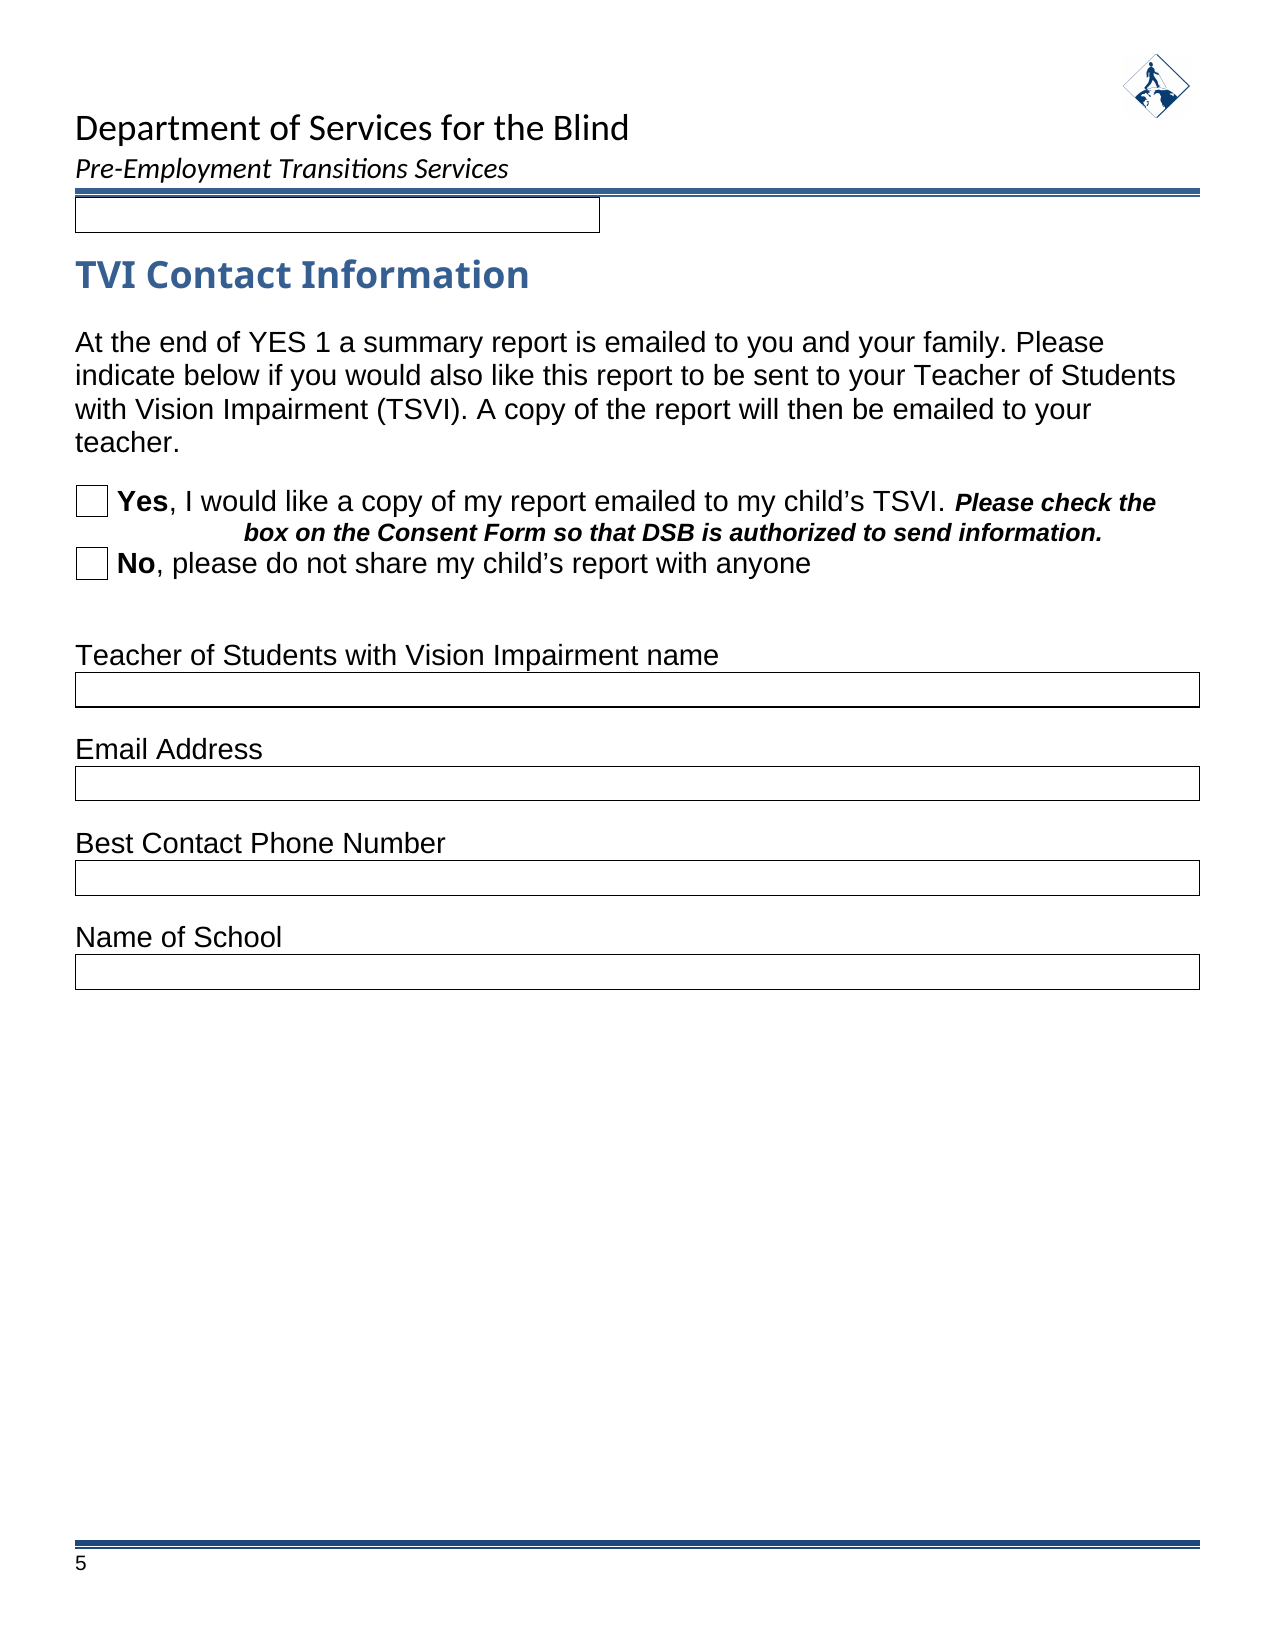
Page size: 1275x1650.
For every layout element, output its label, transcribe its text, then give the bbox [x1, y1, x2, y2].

text At the end of YES 1 a summary report is emailed to you and your family. Please indicate below if you would also like this report to be sent to your Teacher of Students with Vision Impairment (TSVI). A copy of the report will then be emailed to your teacher. [75, 325, 1200, 459]
text Best Contact Phone Number [75, 826, 1200, 860]
subtitle TVI Contact Information [75, 249, 1200, 300]
table_header [76, 861, 1199, 894]
table_header [76, 198, 599, 232]
table_header [76, 673, 1199, 706]
text Yes, I would like a copy of my report emailed to my child’s TSVI. Please check the box on the Consent Form so that DSB is authorized to send information. [75, 484, 1200, 546]
picture [1122, 53, 1190, 118]
text Email Address [75, 732, 1200, 766]
table_header [76, 767, 1199, 800]
text Teacher of Students with Vision Impairment name [75, 638, 1200, 672]
table_header [76, 955, 1199, 988]
text Name of School [75, 921, 1200, 954]
text No, please do not share my child’s report with anyone [75, 546, 1200, 580]
